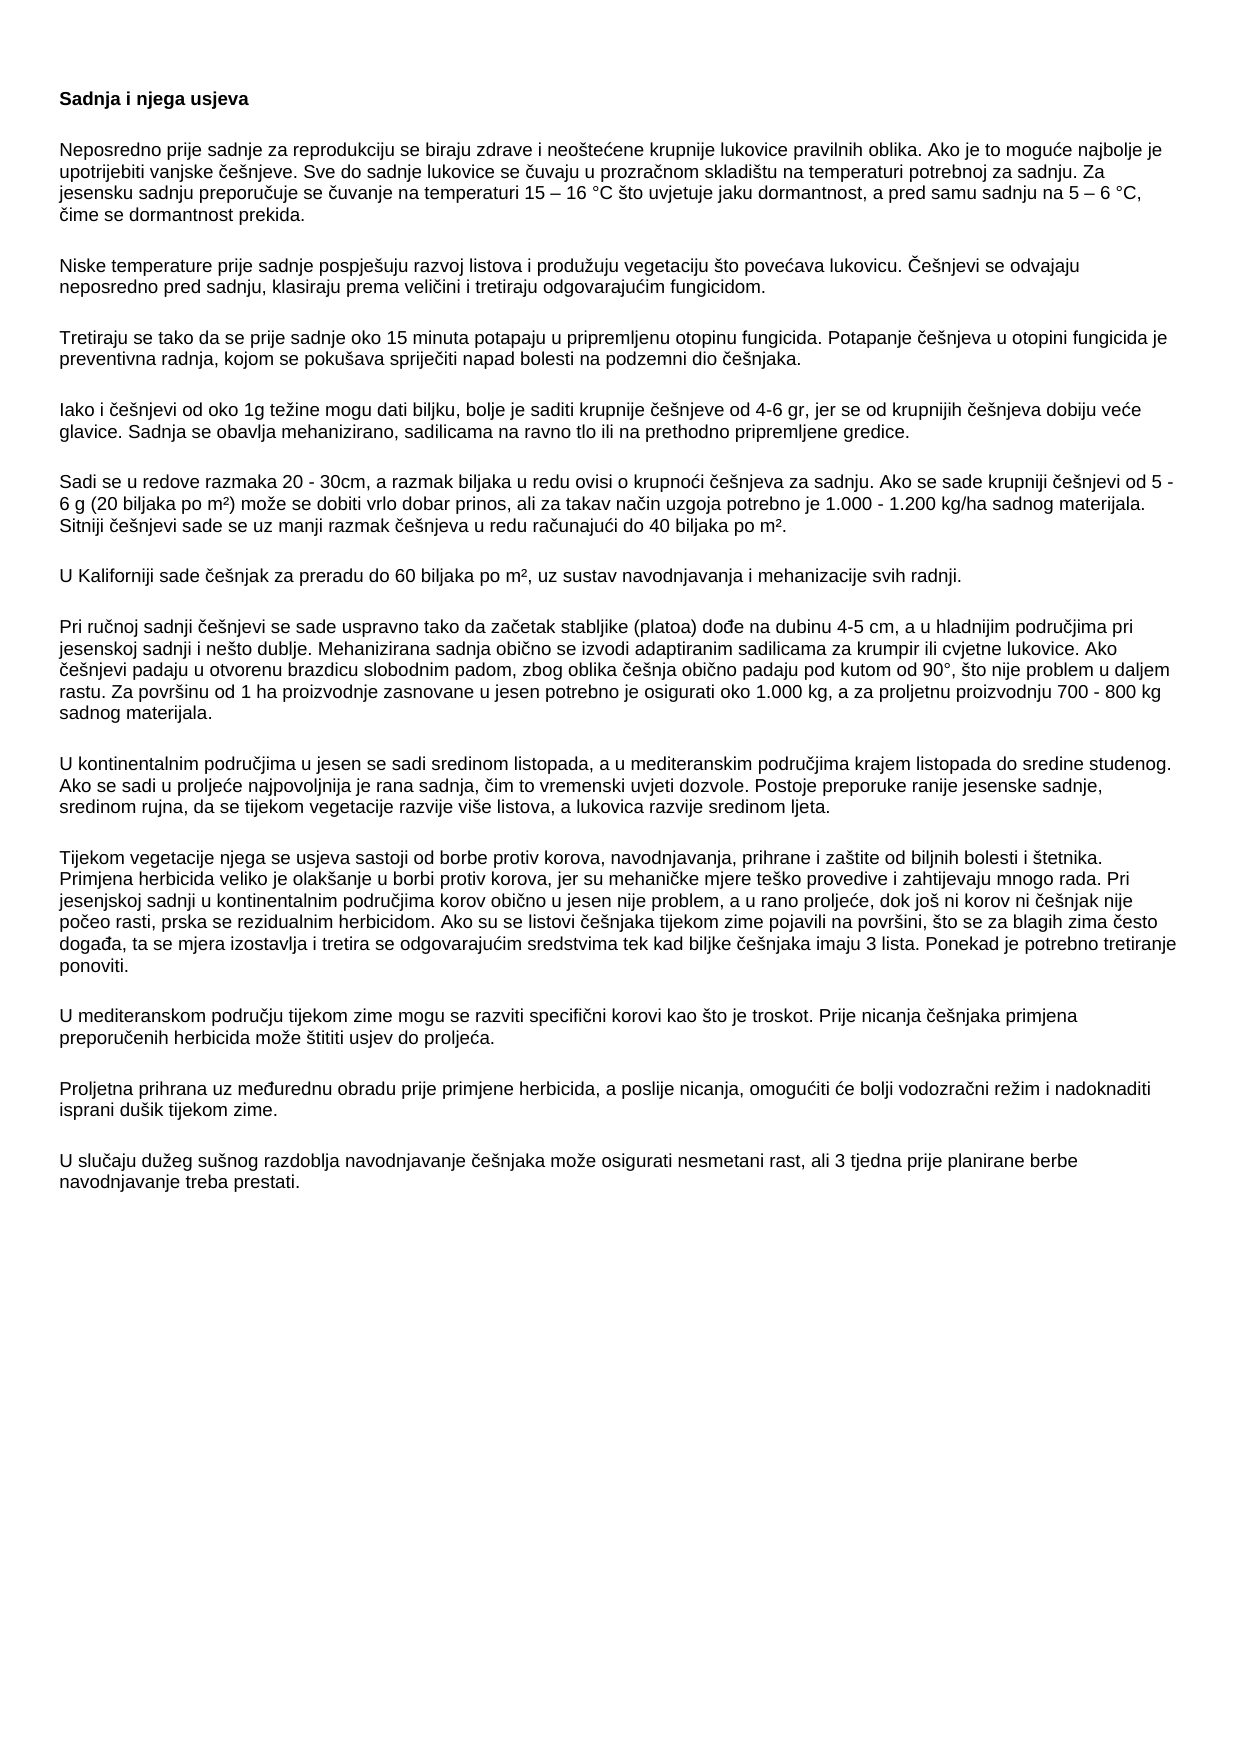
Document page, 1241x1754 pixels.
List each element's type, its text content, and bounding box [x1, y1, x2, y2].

text U kontinentalnim područjima u jesen se sadi sredinom listopada, a u mediteranskim područjima krajem listopada do sredine studenog. Ako se sadi u proljeće najpovoljnija je rana sadnja, čim to vremenski uvjeti dozvole. Postoje preporuke ranije jesenske sadnje, sredinom rujna, da se tijekom vegetacije razvije više listova, a lukovica razvije sredinom ljeta. [59, 753, 1181, 817]
text U Kaliforniji sade češnjak za preradu do 60 biljaka po m², uz sustav navodnjavanja i mehanizacije svih radnji. [59, 565, 1181, 587]
text Sadnja i njega usjeva [59, 88, 1181, 110]
text U slučaju dužeg sušnog razdoblja navodnjavanje češnjaka može osigurati nesmetani rast, ali 3 tjedna prije planirane berbe navodnjavanje treba prestati. [59, 1150, 1181, 1193]
text Tijekom vegetacije njega se usjeva sastoji od borbe protiv korova, navodnjavanja, prihrane i zaštite od biljnih bolesti i štetnika. Primjena herbicida veliko je olakšanje u borbi protiv korova, jer su mehaničke mjere teško provedive i zahtijevaju mnogo rada. Pri jesenjskoj sadnji u kontinentalnim područjima korov obično u jesen nije problem, a u rano proljeće, dok još ni korov ni češnjak nije počeo rasti, prska se rezidualnim herbicidom. Ako su se listovi češnjaka tijekom zime pojavili na površini, što se za blagih zima često događa, ta se mjera izostavlja i tretira se odgovarajućim sredstvima tek kad biljke češnjaka imaju 3 lista. Ponekad je potrebno tretiranje ponoviti. [59, 847, 1181, 976]
text Neposredno prije sadnje za reprodukciju se biraju zdrave i neoštećene krupnije lukovice pravilnih oblika. Ako je to moguće najbolje je upotrijebiti vanjske češnjeve. Sve do sadnje lukovice se čuvaju u prozračnom skladištu na temperaturi potrebnoj za sadnju. Za jesensku sadnju preporučuje se čuvanje na temperaturi 15 – 16 °C što uvjetuje jaku dormantnost, a pred samu sadnju na 5 – 6 °C, čime se dormantnost prekida. [59, 139, 1181, 225]
text Proljetna prihrana uz međurednu obradu prije primjene herbicida, a poslije nicanja, omogućiti će bolji vodozračni režim i nadoknaditi isprani dušik tijekom zime. [59, 1077, 1181, 1121]
text Tretiraju se tako da se prije sadnje oko 15 minuta potapaju u pripremljenu otopinu fungicida. Potapanje češnjeva u otopini fungicida je preventivna radnja, kojom se pokušava spriječiti napad bolesti na podzemni dio češnjaka. [59, 327, 1181, 370]
text Sadi se u redove razmaka 20 - 30cm, a razmak biljaka u redu ovisi o krupnoći češnjeva za sadnju. Ako se sade krupniji češnjevi od 5 - 6 g (20 biljaka po m²) može se dobiti vrlo dobar prinos, ali za takav način uzgoja potrebno je 1.000 - 1.200 kg/ha sadnog materijala. Sitniji češnjevi sade se uz manji razmak češnjeva u redu računajući do 40 biljaka po m². [59, 471, 1181, 536]
text Pri ručnoj sadnji češnjevi se sade uspravno tako da začetak stabljike (platoa) dođe na dubinu 4-5 cm, a u hladnijim područjima pri jesenskoj sadnji i nešto dublje. Mehanizirana sadnja obično se izvodi adaptiranim sadilicama za krumpir ili cvjetne lukovice. Ako češnjevi padaju u otvorenu brazdicu slobodnim padom, zbog oblika češnja obično padaju pod kutom od 90°, što nije problem u daljem rastu. Za površinu od 1 ha proizvodnje zasnovane u jesen potrebno je osigurati oko 1.000 kg, a za proljetnu proizvodnju 700 - 800 kg sadnog materijala. [59, 616, 1181, 724]
text U mediteranskom području tijekom zime mogu se razviti specifični korovi kao što je troskot. Prije nicanja češnjaka primjena preporučenih herbicida može štititi usjev do proljeća. [59, 1005, 1181, 1048]
text Niske temperature prije sadnje pospješuju razvoj listova i produžuju vegetaciju što povećava lukovicu. Češnjevi se odvajaju neposredno pred sadnju, klasiraju prema veličini i tretiraju odgovarajućim fungicidom. [59, 254, 1181, 297]
text Iako i češnjevi od oko 1g težine mogu dati biljku, bolje je saditi krupnije češnjeve od 4-6 gr, jer se od krupnijih češnjeva dobiju veće glavice. Sadnja se obavlja mehanizirano, sadilicama na ravno tlo ili na prethodno pripremljene gredice. [59, 399, 1181, 442]
